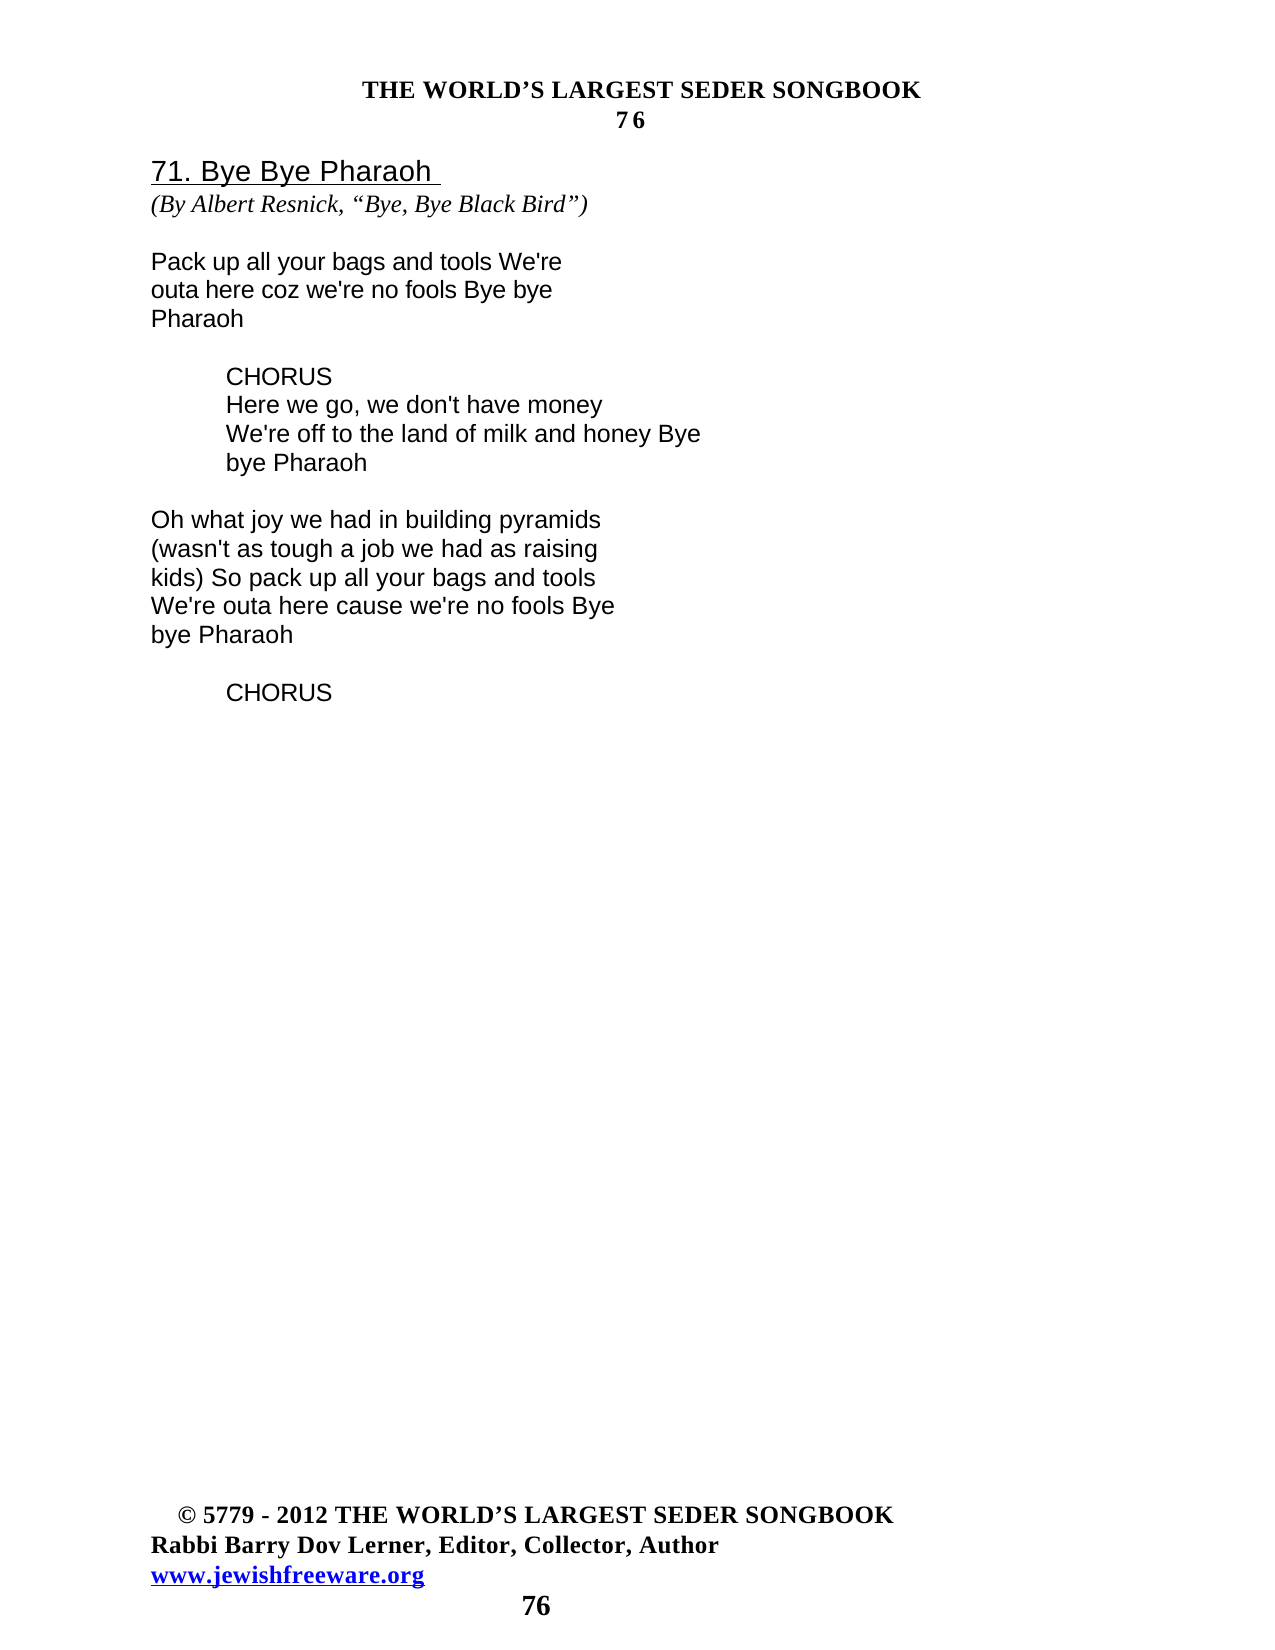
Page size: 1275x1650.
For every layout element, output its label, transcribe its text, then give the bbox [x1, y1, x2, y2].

text Pack up all your bags and tools We're outa here coz we're no fools Bye bye Pharaoh [151, 247, 569, 333]
text © 5779 - 2012 THE WORLD’S LARGEST SEDER SONGBOOK [151, 1500, 921, 1530]
text Rabbi Barry Dov Lerner, Editor, Collector, Author www.jewishfreeware.org [151, 1530, 921, 1589]
text THE WORLD’S LARGEST SEDER SONGBOOK [151, 74, 921, 104]
text 76 [151, 1589, 921, 1622]
text 71. Bye Bye Pharaoh [151, 156, 921, 188]
text Here we go, we don't have money [226, 391, 921, 420]
text Oh what joy we had in building pyramids (wasn't as tough a job we had as raising kids) So pack up all your bags and tools We're outa here cause we're no fools Bye bye Pharaoh [151, 506, 659, 649]
text CHORUS [226, 679, 921, 707]
text (By Albert Resnick, “Bye, Bye Black Bird”) [151, 190, 921, 218]
text 76 [616, 104, 921, 134]
text CHORUS [226, 362, 921, 391]
text We're off to the land of milk and honey Bye bye Pharaoh [226, 420, 704, 477]
